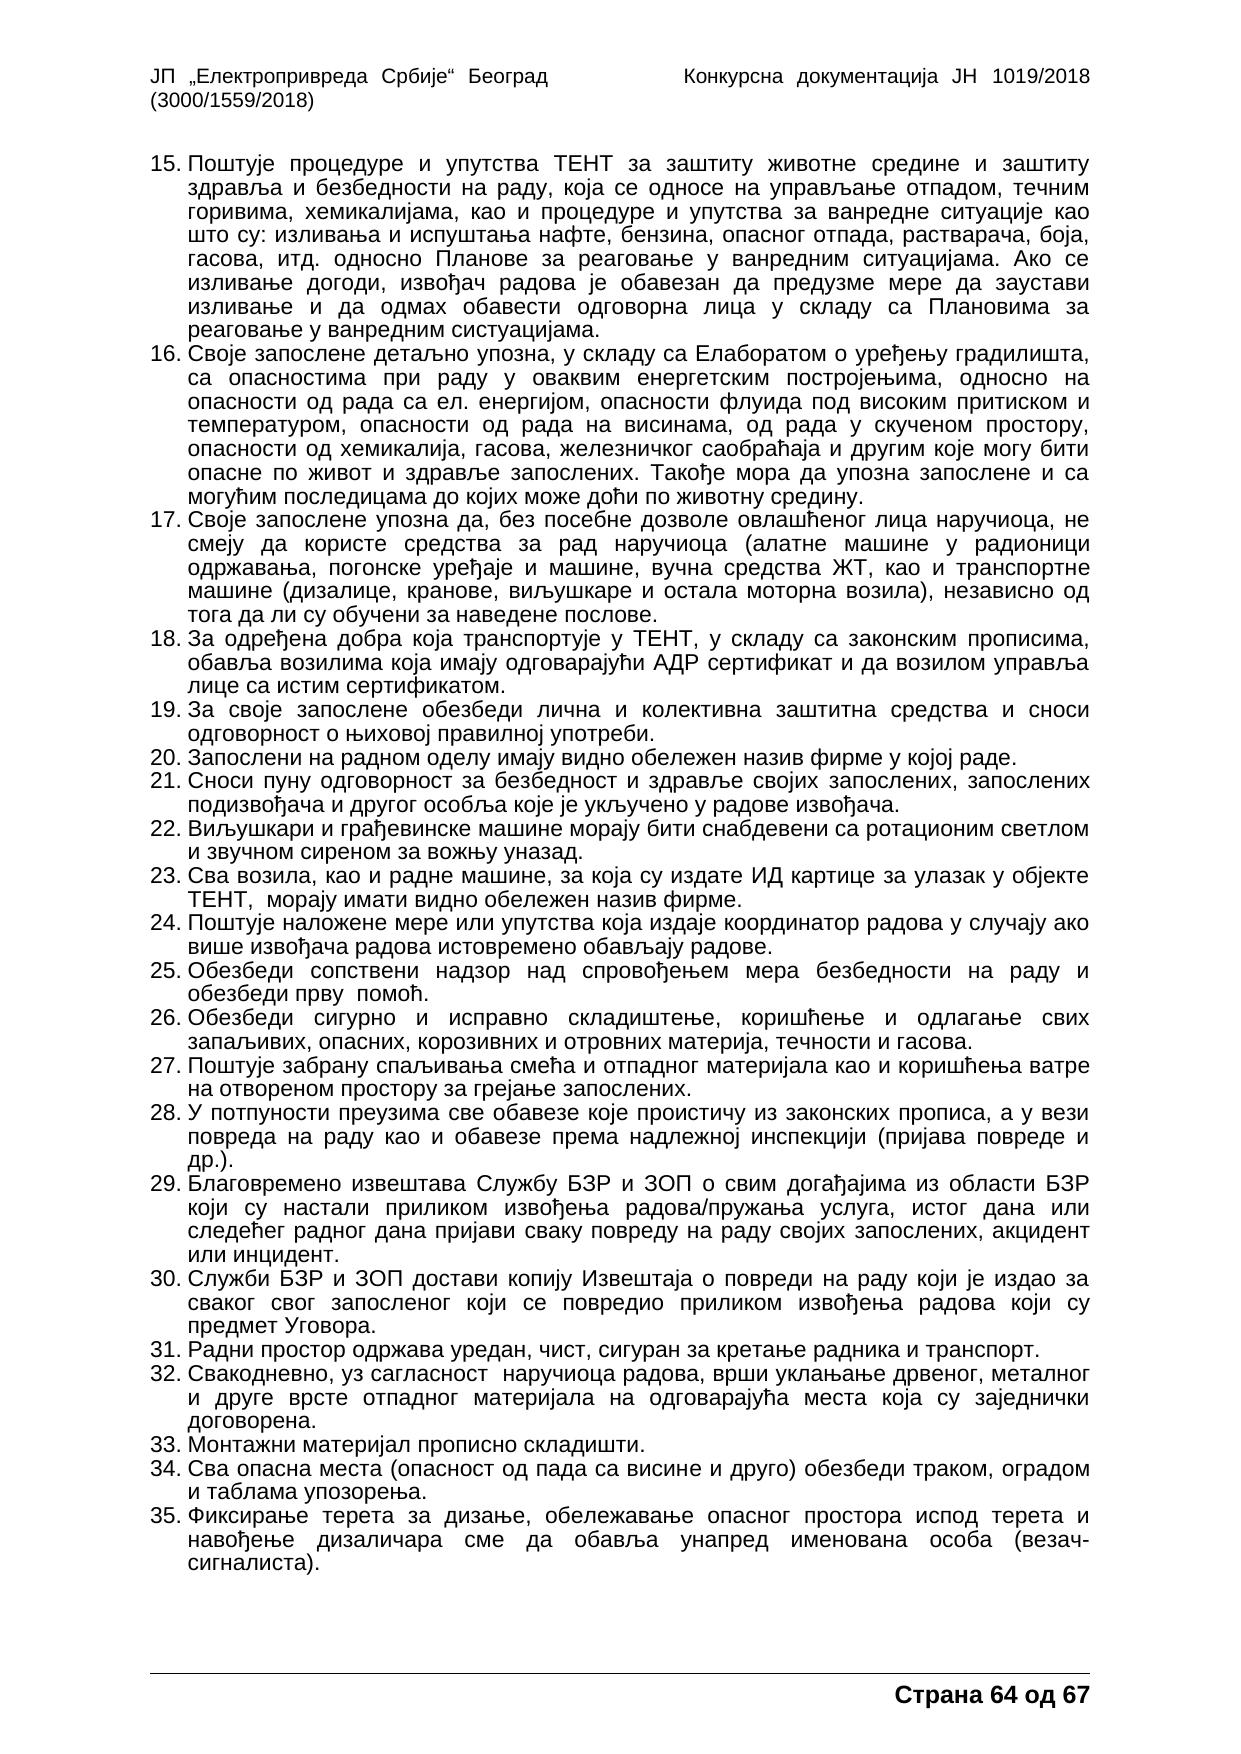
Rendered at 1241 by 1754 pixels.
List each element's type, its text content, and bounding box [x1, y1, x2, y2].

list У потпуности преузима све обавезе које проистичу из законских прописа, а у вези повреда на раду као и обавезе према надлежној инспекцији (пријава повреде и др.). [150, 1102, 1090, 1173]
list Обезбеди сопствени надзор над спровођењем мера безбедности на раду и обезбеди прву помоћ. [150, 959, 1090, 1007]
list Запослени на радном оделу имају видно обележен назив фирме у којој раде. [150, 746, 1090, 770]
list Свакодневно, уз сагласност наручиоца радова, врши уклањање дрвеног, металног и друге врсте отпадног материјала на одговарајућа места која су заједнички договорена. [150, 1362, 1090, 1433]
list Сноси пуну одговорност за безбедност и здравље својих запослених, запослених подизвођача и другог особља које је укључено у радове извођача. [150, 770, 1090, 817]
list Своје запослене детаљно упозна, у складу са Елаборатом о уређењу градилишта, са опасностима при раду у оваквим енергетским постројењима, односно на опасности од рада са ел. енергијом, опасности флуида под високим притиском и температуром, опасности од рада на висинама, од рада у скученом простору, опасности од хемикалија, гасова, железничког саобраћаја и другим које могу бити опасне по живот и здравље запослених. Такође мора да упозна запослене и са могућим последицама до којих може доћи по животну средину. [150, 343, 1090, 509]
list Сва возила, као и радне машине, за која су издате ИД картице за улазак у објекте ТЕНТ, морају имати видно обележен назив фирме. [150, 864, 1090, 912]
list За своје запослене обезбеди лична и колективна заштитна средства и сноси одговорност о њиховој правилној употреби. [150, 699, 1090, 746]
list Поштује наложене мере или упутства која издаје координатор радова у случају ако више извођача радова истовремено обављају радове. [150, 912, 1090, 959]
list Сва опасна места (опасност од пада са висине и друго) обезбеди траком, оградом и таблама упозорења. [150, 1457, 1090, 1504]
list Поштује забрану спаљивања смећа и отпадног материјала као и коришћења ватре на отвореном простору за грејање запослених. [150, 1054, 1090, 1102]
list Фиксирање терета за дизање, обележавање опасног простора испод терета и навођење дизаличара сме да обавља унапред именована особа (везач-сигналиста). [150, 1504, 1090, 1576]
list За одређена добра која транспортује у ТЕНТ, у складу са законским прописима, обавља возилима која имају одговарајући АДР сертификат и да возилом управља лице са истим сертификатом. [150, 628, 1090, 699]
list Радни простор одржава уредан, чист, сигуран за кретање радника и транспорт. [150, 1339, 1090, 1362]
list Монтажни материјал прописно складишти. [150, 1433, 1090, 1457]
list Своје запослене упозна да, без посебне дозволе овлашћеног лица наручиоца, не смеју да користе средства за рад наручиоца (алатне машине у радионици одржавања, погонске уређаје и машине, вучна средства ЖТ, као и транспортнe машинe (дизалице, кранове, виљушкаре и остала моторна возила), независно од тога да ли су обучени за наведене послове. [150, 509, 1090, 628]
list Служби БЗР и ЗОП достави копију Извештаја о повреди на раду који је издао за сваког свог запосленог који се повредио приликом извођења радова који су предмет Уговора. [150, 1268, 1090, 1339]
list Обезбеди сигурно и исправно складиштење, коришћење и одлагање свих запаљивих, опасних, корозивних и отровних материја, течности и гасова. [150, 1007, 1090, 1054]
list Благовремено извештава Службу БЗР и ЗОП о свим догађајима из области БЗР који су настали приликом извођења радова/пружања услуга, истог дана или следећег радног дана пријави сваку повреду на раду својих запослених, акцидент или инцидент. [150, 1173, 1090, 1268]
list Виљушкари и грађевинске машине морају бити снабдевени са ротационим светлом и звучном сиреном за вожњу уназад. [150, 817, 1090, 864]
list Поштује процедуре и упутства ТЕНТ за заштиту животне средине и заштиту здравља и безбедности на раду, која се односе на управљање отпадом, течним горивима, хемикалијама, као и процедуре и упутства за ванредне ситуације као што су: изливања и испуштања нафте, бензина, опасног отпада, растварача, боја, гасова, итд. односно Планове за реаговање у ванредним ситуацијама. Ако се изливање догоди, извођач радова је обавезан да предузме мере да заустави изливање и да одмах обавести одговорна лица у складу са Плановима за реаговање у ванредним систуацијама. [150, 153, 1090, 343]
